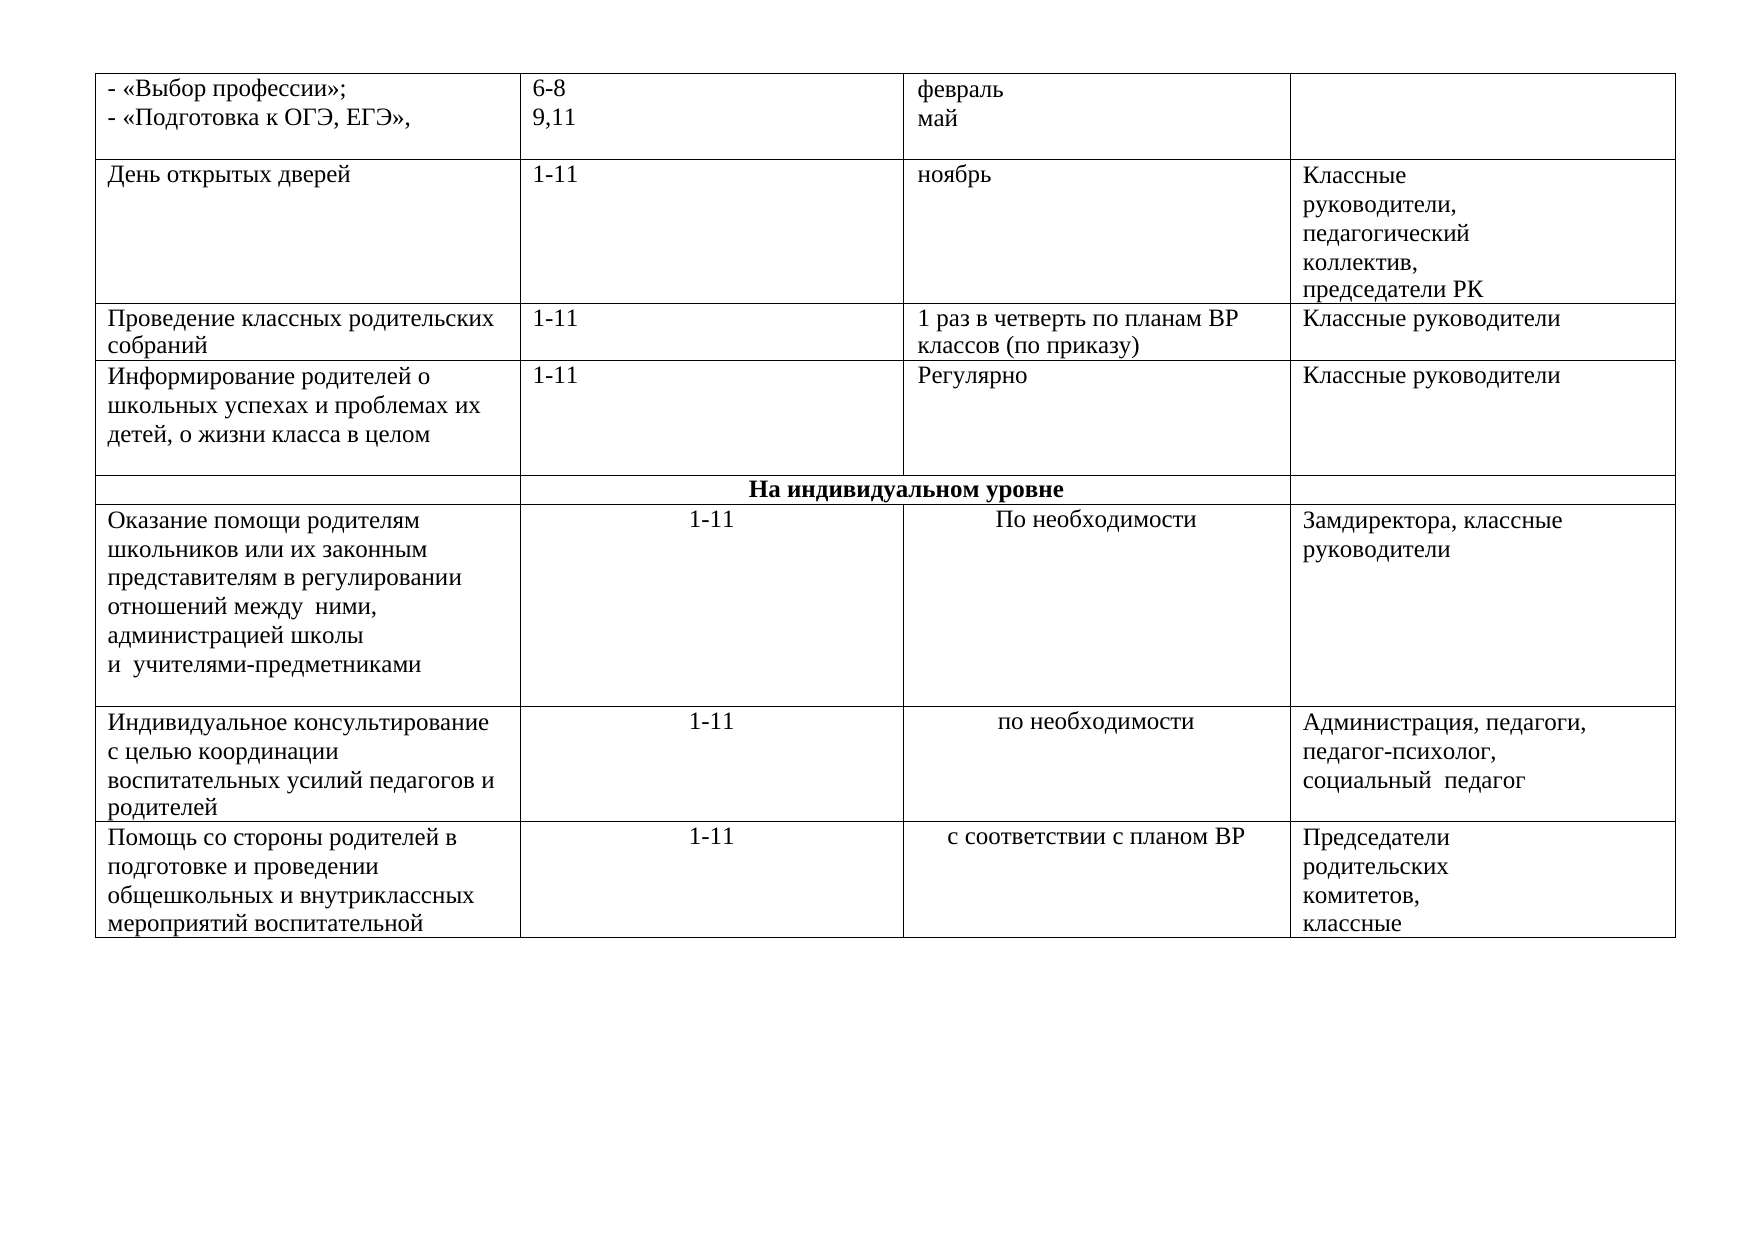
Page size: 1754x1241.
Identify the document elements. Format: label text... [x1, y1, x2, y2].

table_cell По необходимости [904, 505, 1290, 706]
table_cell ноябрь [904, 160, 1290, 303]
table_cell [1291, 476, 1675, 504]
table_header февраль май [904, 74, 1290, 159]
table_cell Индивидуальное консультирование с целью координации воспитательных усилий педагогов и родителей [96, 707, 520, 821]
table_cell Регулярно [904, 361, 1290, 475]
table_header «Выбор профессии»; «Подготовка к ОГЭ, ЕГЭ», [96, 74, 520, 159]
table_cell Помощь со стороны родителей в подготовке и проведении общешкольных и внутриклассных мероприятий воспитательной [96, 822, 520, 937]
table_cell Классные руководители, педагогический коллектив, председатели РК [1291, 160, 1675, 303]
table_cell Администрация, педагоги, педагог-психолог, социальный педагог [1291, 707, 1675, 821]
table_cell Классные руководители [1291, 361, 1675, 475]
table_cell Председатели родительских комитетов, классные [1291, 822, 1675, 937]
table_cell 1 раз в четверть по планам ВР классов (по приказу) [904, 304, 1290, 360]
table_cell с соответствии с планом ВР [904, 822, 1290, 937]
table_cell Замдиректора, классные руководители [1291, 505, 1675, 706]
table_cell Проведение классных родительских собраний [96, 304, 520, 360]
table_cell 1-11 [521, 505, 903, 706]
table_cell 1-11 [521, 361, 903, 475]
table_header [1291, 74, 1675, 159]
table_header 6-8 9,11 [521, 74, 903, 159]
table_cell 1-11 [521, 160, 903, 303]
table_cell [96, 476, 520, 504]
table_cell Классные руководители [1291, 304, 1675, 360]
table_cell День открытых дверей [96, 160, 520, 303]
table_cell по необходимости [904, 707, 1290, 821]
table_cell Оказание помощи родителям школьников или их законным представителям в регулировании отношений между ними, администрацией школы и учителями-предметниками [96, 505, 520, 706]
table_cell Информирование родителей о школьных успехах и проблемах их детей, о жизни класса в целом [96, 361, 520, 475]
table_cell 1-11 [521, 822, 903, 937]
table_cell 1-11 [521, 707, 903, 821]
table_cell 1-11 [521, 304, 903, 360]
table_cell На индивидуальном уровне [521, 476, 1290, 504]
